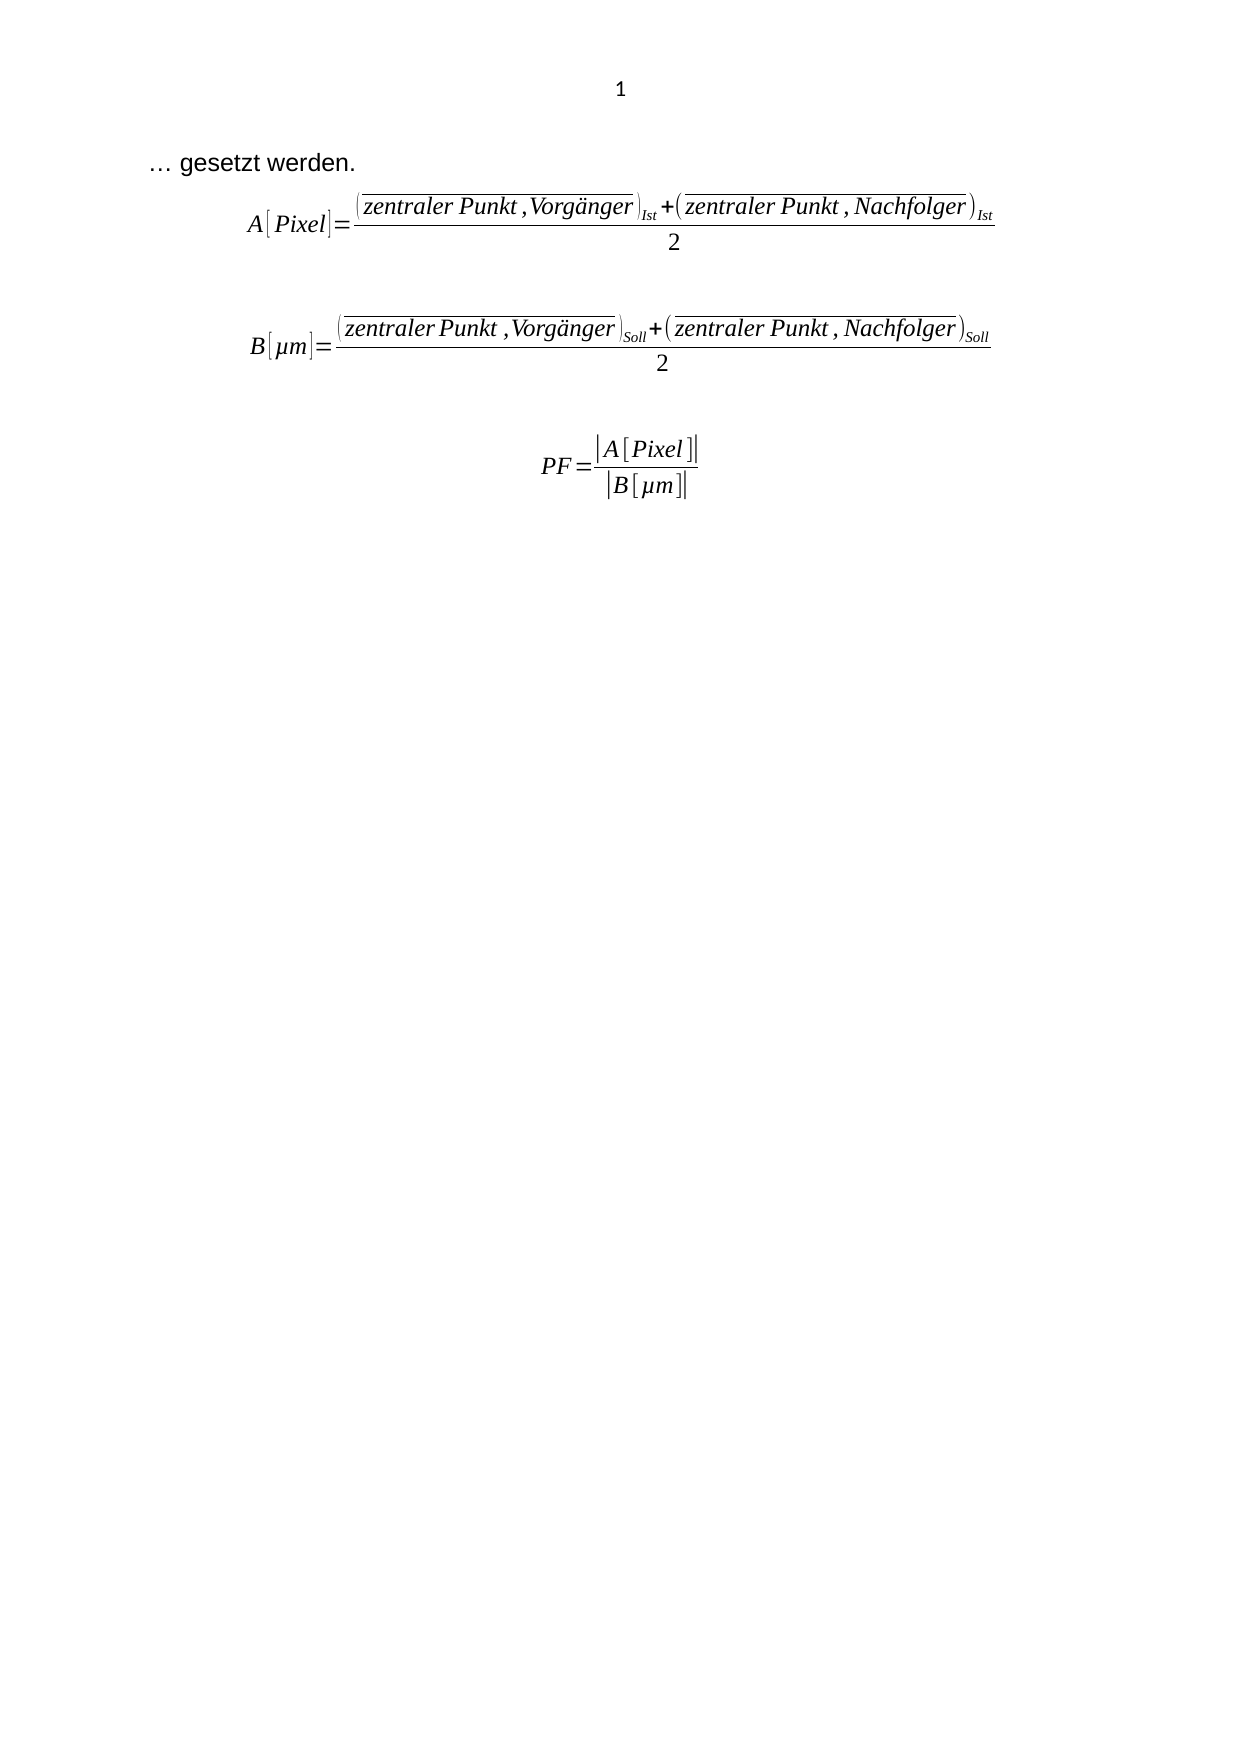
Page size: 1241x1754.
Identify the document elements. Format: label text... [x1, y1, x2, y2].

text … gesetzt werden. [148, 148, 1093, 176]
